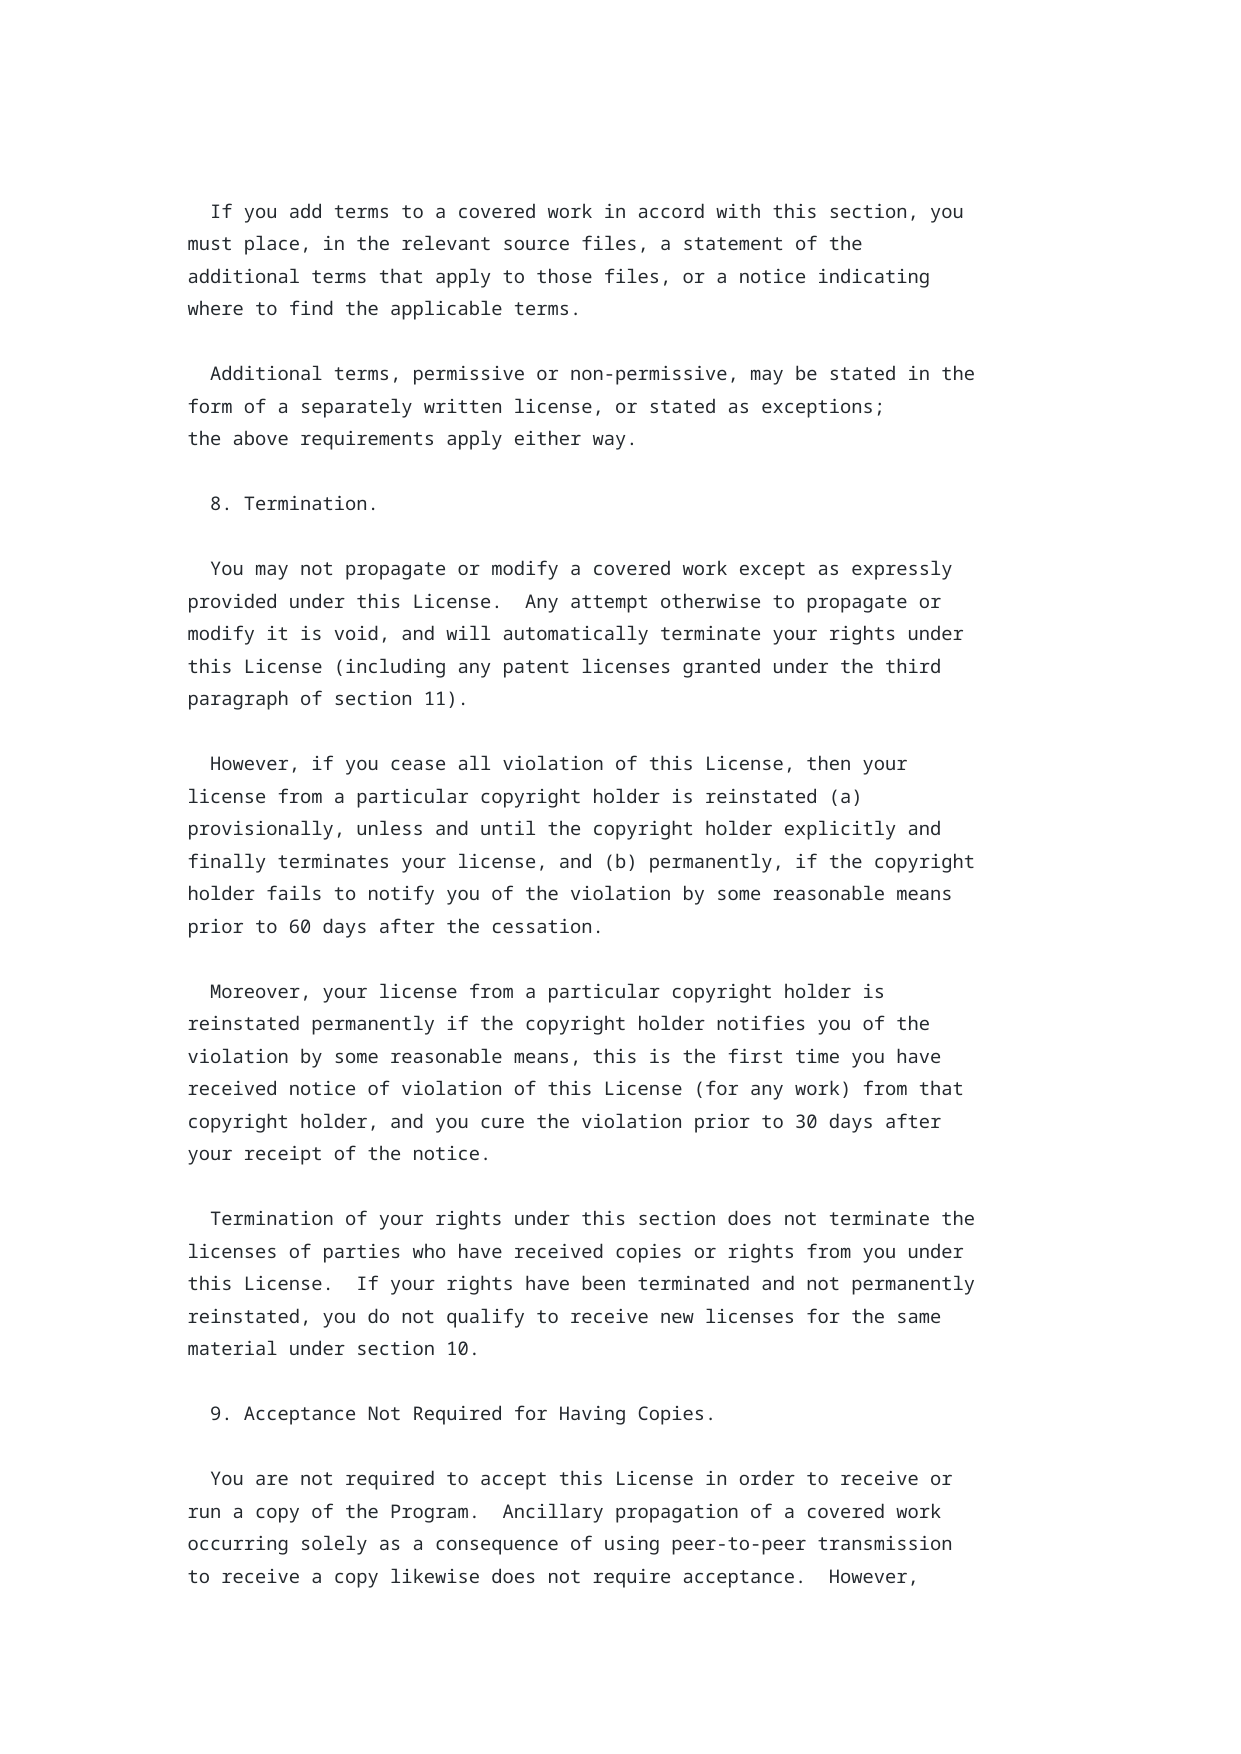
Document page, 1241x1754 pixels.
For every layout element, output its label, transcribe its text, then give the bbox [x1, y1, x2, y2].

text You may not propagate or modify a covered work except as expressly [187, 552, 1053, 584]
text occurring solely as a consequence of using peer-to-peer transmission [187, 1527, 1053, 1559]
text where to find the applicable terms. [187, 292, 1053, 324]
text must place, in the relevant source files, a statement of the [187, 227, 1053, 259]
text prior to 60 days after the cessation. [187, 909, 1053, 942]
text copyright holder, and you cure the violation prior to 30 days after [187, 1104, 1053, 1137]
text violation by some reasonable means, this is the first time you have [187, 1039, 1053, 1072]
text modify it is void, and will automatically terminate your rights under [187, 617, 1053, 649]
text However, if you cease all violation of this License, then your [187, 747, 1053, 779]
text this License. If your rights have been terminated and not permanently [187, 1267, 1053, 1299]
text holder fails to notify you of the violation by some reasonable means [187, 877, 1053, 909]
text Additional terms, permissive or non-permissive, may be stated in the [187, 357, 1053, 389]
text additional terms that apply to those files, or a notice indicating [187, 259, 1053, 292]
text run a copy of the Program. Ancillary propagation of a covered work [187, 1494, 1053, 1527]
text the above requirements apply either way. [187, 422, 1053, 454]
text You are not required to accept this License in order to receive or [187, 1462, 1053, 1494]
text reinstated, you do not qualify to receive new licenses for the same [187, 1299, 1053, 1332]
text this License (including any patent licenses granted under the third [187, 649, 1053, 682]
text license from a particular copyright holder is reinstated (a) [187, 779, 1053, 812]
text material under section 10. [187, 1332, 1053, 1364]
text received notice of violation of this License (for any work) from that [187, 1072, 1053, 1104]
text Moreover, your license from a particular copyright holder is [187, 974, 1053, 1007]
text If you add terms to a covered work in accord with this section, you [187, 194, 1053, 227]
text your receipt of the notice. [187, 1137, 1053, 1169]
text Termination of your rights under this section does not terminate the [187, 1202, 1053, 1234]
text licenses of parties who have received copies or rights from you under [187, 1234, 1053, 1267]
text finally terminates your license, and (b) permanently, if the copyright [187, 844, 1053, 877]
text reinstated permanently if the copyright holder notifies you of the [187, 1007, 1053, 1039]
text to receive a copy likewise does not require acceptance. However, [187, 1559, 1053, 1592]
text 8. Termination. [187, 487, 1053, 519]
text 9. Acceptance Not Required for Having Copies. [187, 1397, 1053, 1429]
text paragraph of section 11). [187, 682, 1053, 714]
text provisionally, unless and until the copyright holder explicitly and [187, 812, 1053, 844]
text provided under this License. Any attempt otherwise to propagate or [187, 584, 1053, 617]
text form of a separately written license, or stated as exceptions; [187, 389, 1053, 422]
